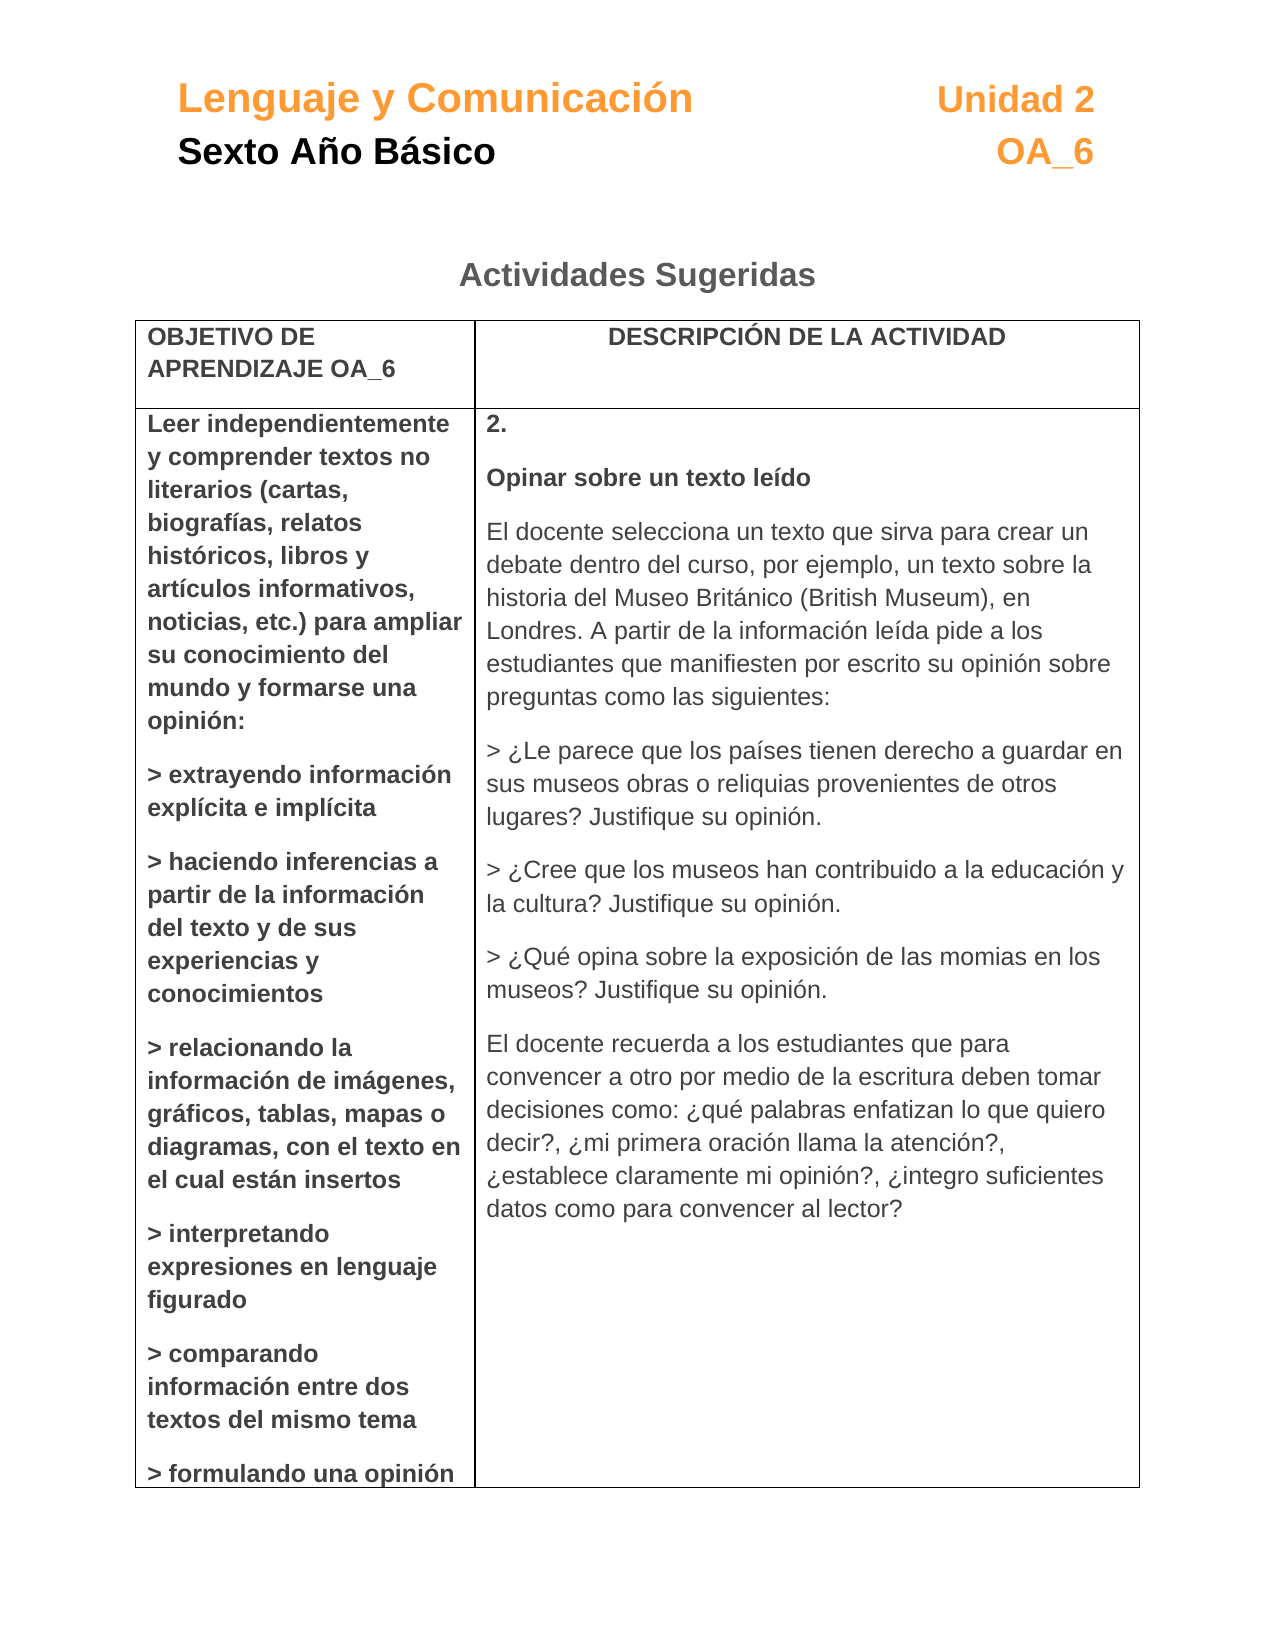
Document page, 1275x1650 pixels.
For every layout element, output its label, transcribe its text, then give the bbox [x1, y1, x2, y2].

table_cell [476, 409, 1139, 1487]
table_header DESCRIPCIÓN DE LA ACTIVIDAD [476, 321, 1139, 408]
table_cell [136, 409, 474, 1487]
text Actividades Sugeridas [177, 255, 1098, 294]
table_header OBJETIVO DE APRENDIZAJE OA_6 [136, 321, 474, 408]
